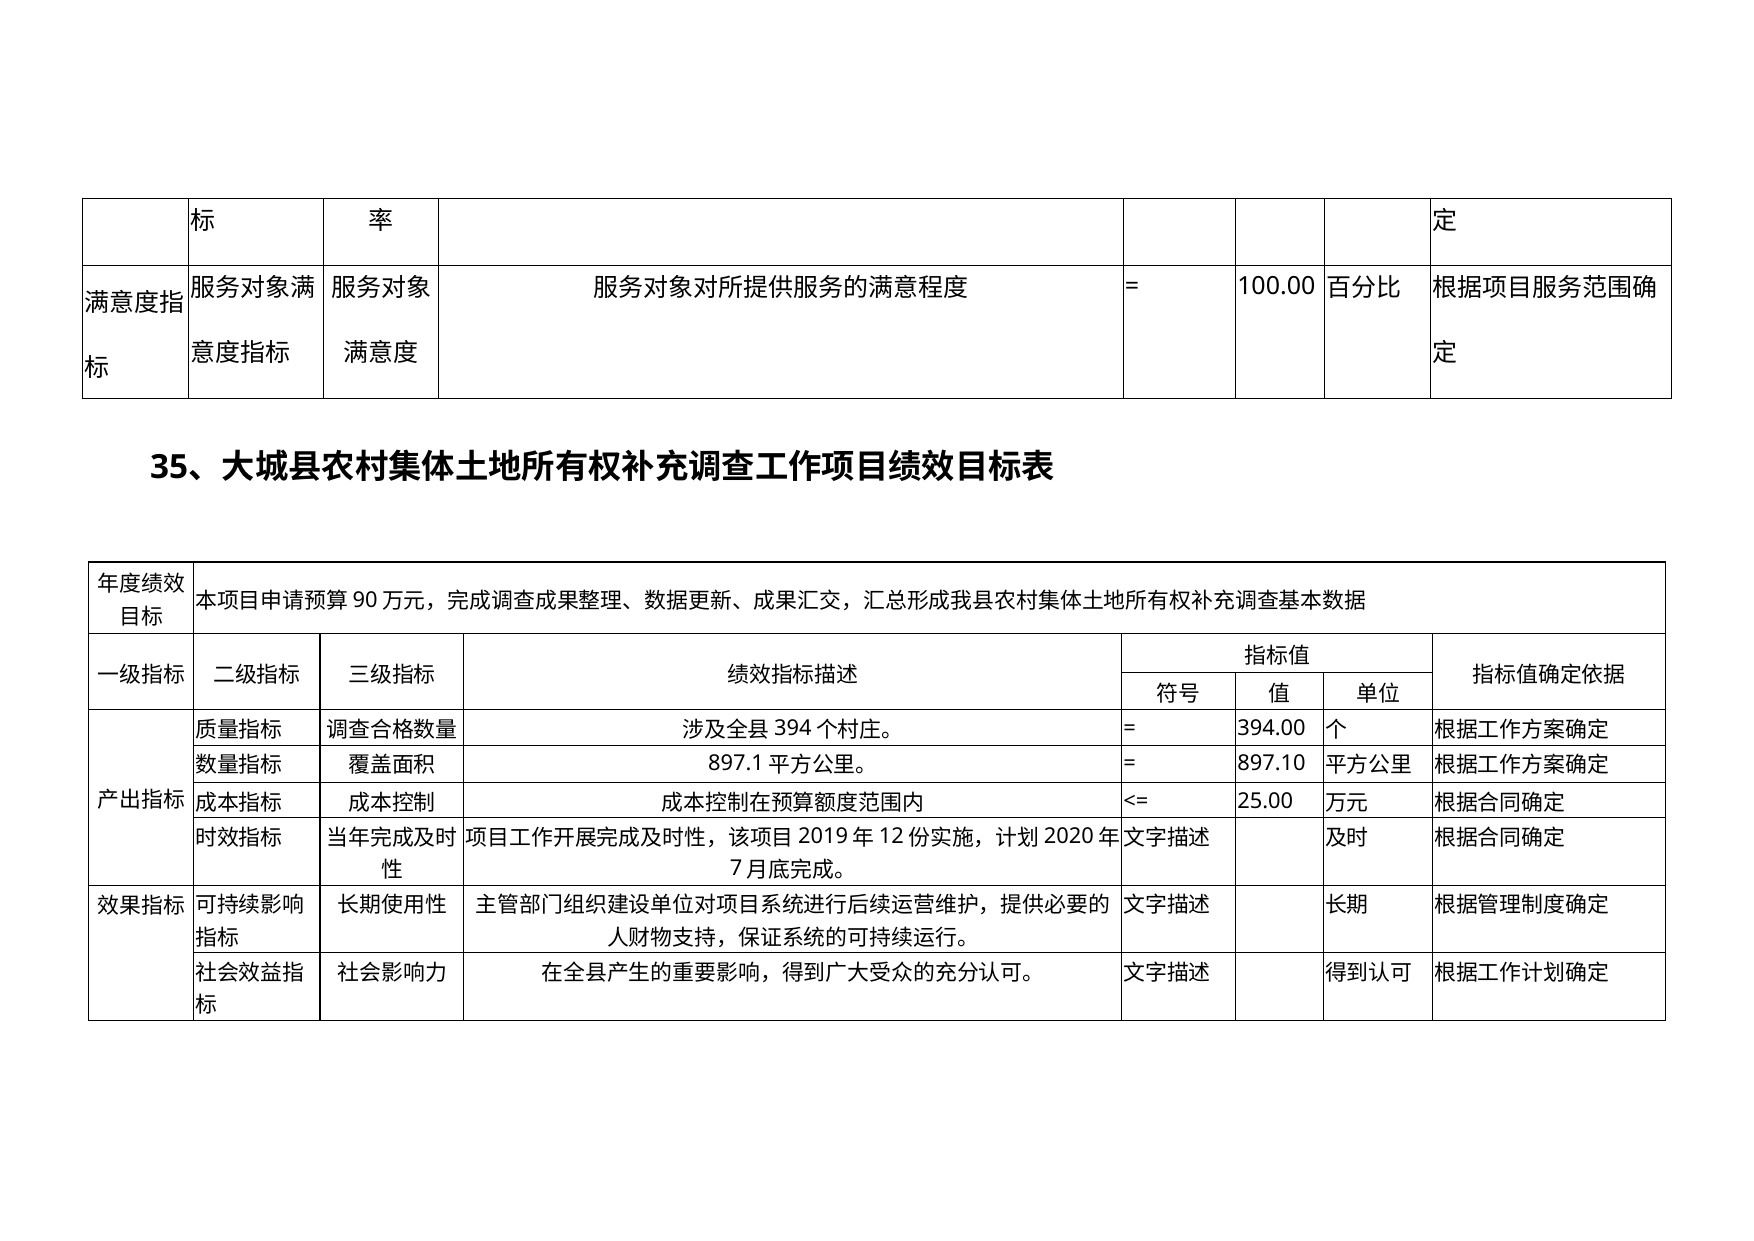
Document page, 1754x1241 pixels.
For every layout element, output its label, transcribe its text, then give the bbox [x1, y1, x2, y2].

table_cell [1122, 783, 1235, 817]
text 35、大城县农村集体土地所有权补充调查工作项目绩效目标表 [150, 431, 1604, 496]
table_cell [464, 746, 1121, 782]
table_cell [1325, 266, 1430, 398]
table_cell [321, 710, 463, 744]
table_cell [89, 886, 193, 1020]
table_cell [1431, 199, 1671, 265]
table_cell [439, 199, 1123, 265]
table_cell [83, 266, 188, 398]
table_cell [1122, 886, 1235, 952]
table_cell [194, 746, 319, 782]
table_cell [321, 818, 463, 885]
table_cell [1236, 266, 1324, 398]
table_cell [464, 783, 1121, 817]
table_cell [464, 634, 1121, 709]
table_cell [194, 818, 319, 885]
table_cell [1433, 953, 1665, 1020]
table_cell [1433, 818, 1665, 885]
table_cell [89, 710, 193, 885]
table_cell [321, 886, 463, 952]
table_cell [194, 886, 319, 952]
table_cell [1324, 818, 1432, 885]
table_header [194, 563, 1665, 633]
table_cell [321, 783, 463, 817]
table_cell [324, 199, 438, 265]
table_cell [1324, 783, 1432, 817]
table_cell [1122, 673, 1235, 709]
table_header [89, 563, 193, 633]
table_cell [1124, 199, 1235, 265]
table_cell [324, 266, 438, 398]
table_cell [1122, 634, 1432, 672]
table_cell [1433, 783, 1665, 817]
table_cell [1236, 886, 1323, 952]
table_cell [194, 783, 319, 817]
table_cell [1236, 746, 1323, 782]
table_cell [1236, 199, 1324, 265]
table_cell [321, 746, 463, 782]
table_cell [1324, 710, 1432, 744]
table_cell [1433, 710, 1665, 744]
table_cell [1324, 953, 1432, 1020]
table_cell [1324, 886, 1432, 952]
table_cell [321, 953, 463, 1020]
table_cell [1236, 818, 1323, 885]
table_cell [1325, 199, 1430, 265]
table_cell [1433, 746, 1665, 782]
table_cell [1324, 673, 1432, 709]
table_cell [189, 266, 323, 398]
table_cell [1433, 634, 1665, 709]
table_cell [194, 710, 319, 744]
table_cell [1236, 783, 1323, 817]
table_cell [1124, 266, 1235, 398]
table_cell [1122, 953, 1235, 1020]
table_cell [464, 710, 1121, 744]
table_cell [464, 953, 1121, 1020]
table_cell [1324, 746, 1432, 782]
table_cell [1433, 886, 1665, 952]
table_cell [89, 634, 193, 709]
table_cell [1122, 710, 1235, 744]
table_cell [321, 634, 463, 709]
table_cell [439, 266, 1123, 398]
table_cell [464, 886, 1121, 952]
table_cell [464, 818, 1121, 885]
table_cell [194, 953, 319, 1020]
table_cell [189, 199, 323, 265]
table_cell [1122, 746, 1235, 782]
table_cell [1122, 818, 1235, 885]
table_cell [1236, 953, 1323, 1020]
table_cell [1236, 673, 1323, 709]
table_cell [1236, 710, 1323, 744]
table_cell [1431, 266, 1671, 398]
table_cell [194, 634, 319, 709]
